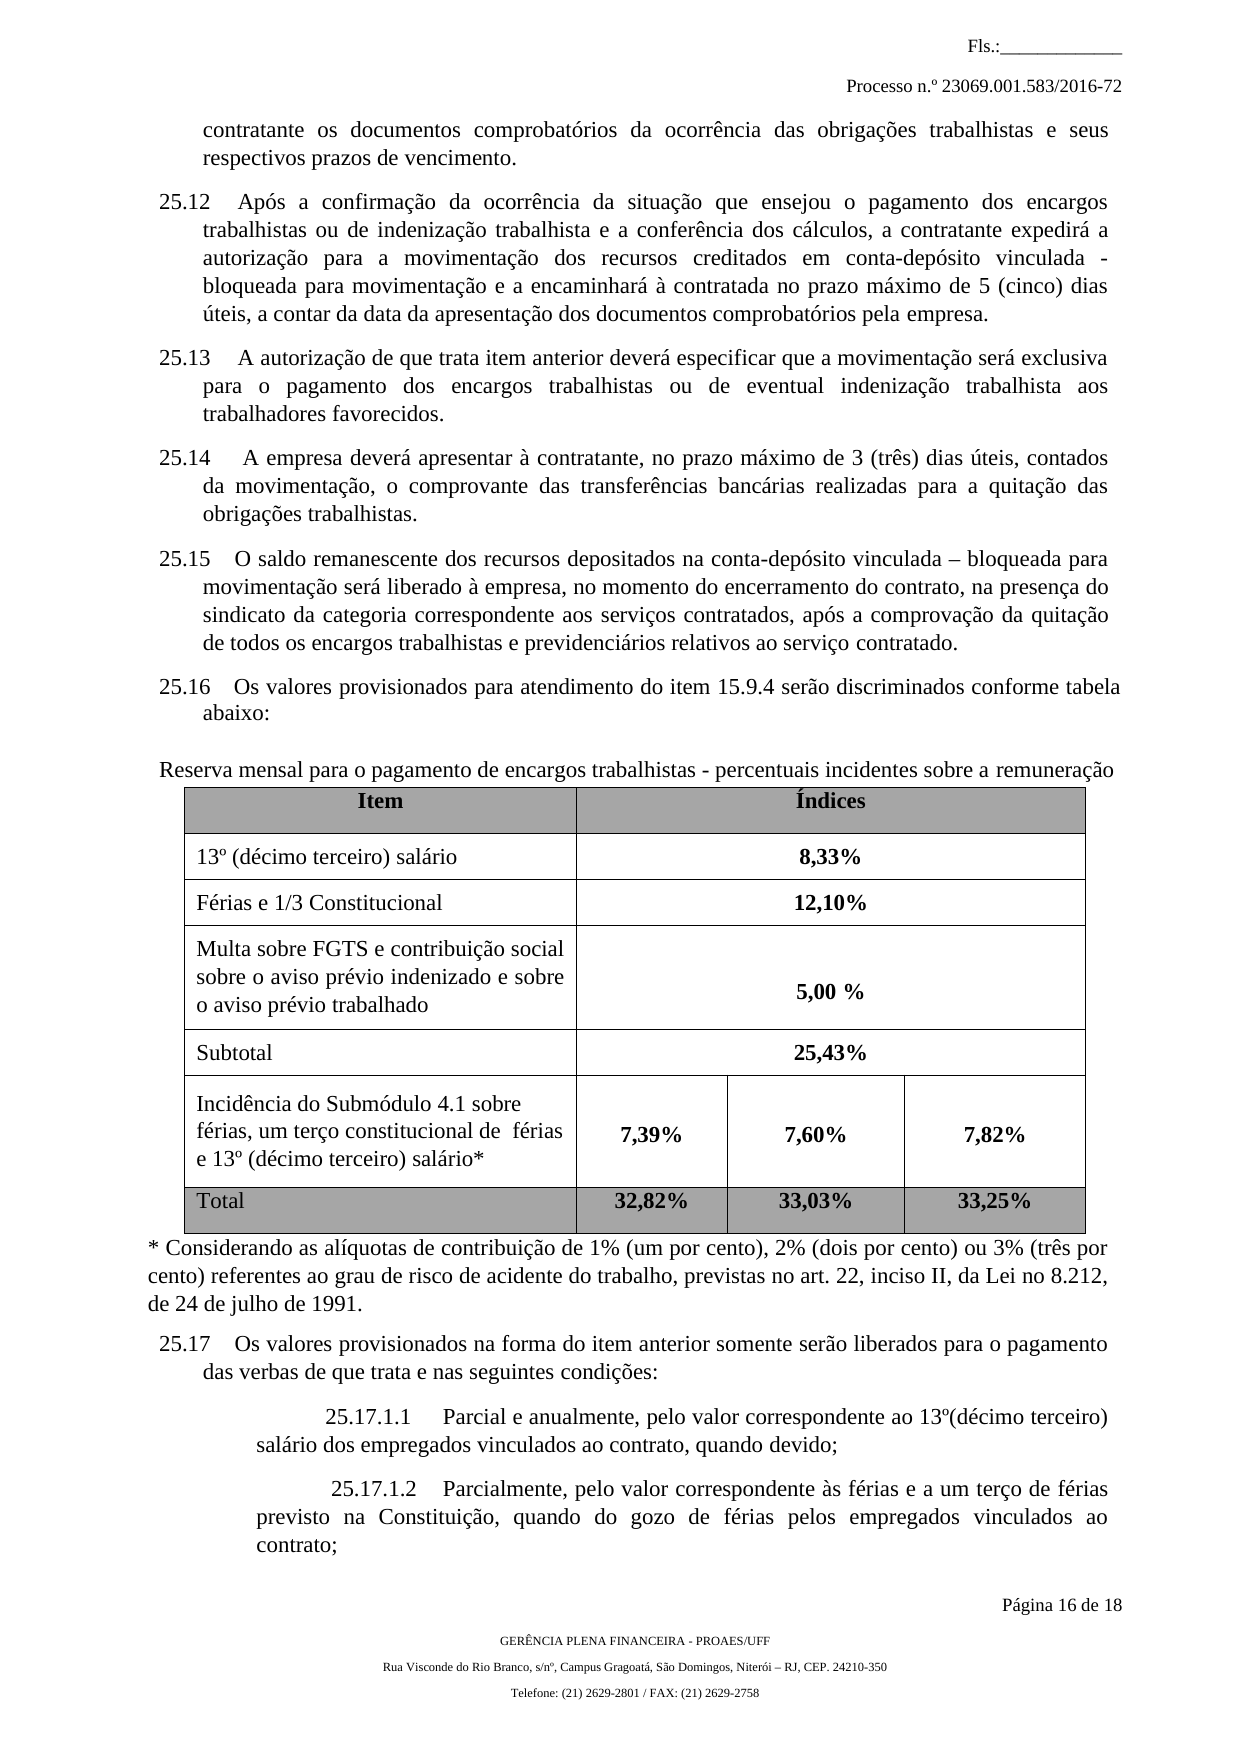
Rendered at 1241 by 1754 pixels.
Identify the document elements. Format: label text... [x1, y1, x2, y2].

list Parcialmente, pelo valor correspondente às férias e a um terço de férias previsto na Constituição, quando do gozo de férias pelos empregados vinculados ao contrato; [256, 1475, 1109, 1557]
table_cell 32,82% [577, 1188, 727, 1233]
list Parcial e anualmente, pelo valor correspondente ao 13º(décimo terceiro) salário dos empregados vinculados ao contrato, quando devido; [256, 1403, 1109, 1457]
list O saldo remanescente dos recursos depositados na conta-depósito vinculada – bloqueada para movimentação será liberado à empresa, no momento do encerramento do contrato, na presença do sindicato da categoria correspondente aos serviços contratados, após a comprovação da quitação de todos os encargos trabalhistas e previdenciários relativos ao serviço contratado. [159, 545, 1110, 655]
table_cell Incidência do Submódulo 4.1 sobre férias, um terço constitucional de férias e 13º (décimo terceiro) salário* [185, 1076, 576, 1187]
subtitle Reserva mensal para o pagamento de encargos trabalhistas - percentuais incidentes sobre a remuneração [159, 756, 1122, 783]
table_cell Total [185, 1188, 576, 1233]
table_cell 33,25% [905, 1188, 1085, 1233]
list Os valores provisionados para atendimento do item 15.9.4 serão discriminados conforme tabela abaixo: [159, 673, 1122, 726]
table_cell 5,00 % [577, 926, 1085, 1028]
list Após a confirmação da ocorrência da situação que ensejou o pagamento dos encargos trabalhistas ou de indenização trabalhista e a conferência dos cálculos, a contratante expedirá a autorização para a movimentação dos recursos creditados em conta-depósito vinculada - bloqueada para movimentação e a encaminhará à contratada no prazo máximo de 5 (cinco) dias úteis, a contar da data da apresentação dos documentos comprobatórios pela empresa. [159, 188, 1110, 326]
table_cell 7,82% [905, 1076, 1085, 1187]
table_cell 12,10% [577, 880, 1085, 925]
text * Considerando as alíquotas de contribuição de 1% (um por cento), 2% (dois por cento) ou 3% (três por cento) referentes ao grau de risco de acidente do trabalho, previstas no art. 22, inciso II, da Lei no 8.212, de 24 de julho de 1991. [148, 1234, 1109, 1316]
list Os valores provisionados na forma do item anterior somente serão liberados para o pagamento das verbas de que trata e nas seguintes condições: [159, 1330, 1110, 1384]
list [159, 116, 1110, 170]
table_header Índices [577, 788, 1085, 833]
table_cell 8,33% [577, 834, 1085, 879]
table_cell Multa sobre FGTS e contribuição social sobre o aviso prévio indenizado e sobre o aviso prévio trabalhado [185, 926, 576, 1028]
table_cell 7,39% [577, 1076, 727, 1187]
table_header Item [185, 788, 576, 833]
table_cell Subtotal [185, 1030, 576, 1074]
table_cell Férias e 1/3 Constitucional [185, 880, 576, 925]
table_cell 33,03% [728, 1188, 904, 1233]
table_cell 13º (décimo terceiro) salário [185, 834, 576, 879]
table_cell 7,60% [728, 1076, 904, 1187]
list A empresa deverá apresentar à contratante, no prazo máximo de 3 (três) dias úteis, contados da movimentação, o comprovante das transferências bancárias realizadas para a quitação das obrigações trabalhistas. [159, 444, 1109, 527]
list A autorização de que trata item anterior deverá especificar que a movimentação será exclusiva para o pagamento dos encargos trabalhistas ou de eventual indenização trabalhista aos trabalhadores favorecidos. [159, 344, 1110, 426]
table_cell 25,43% [577, 1030, 1085, 1074]
